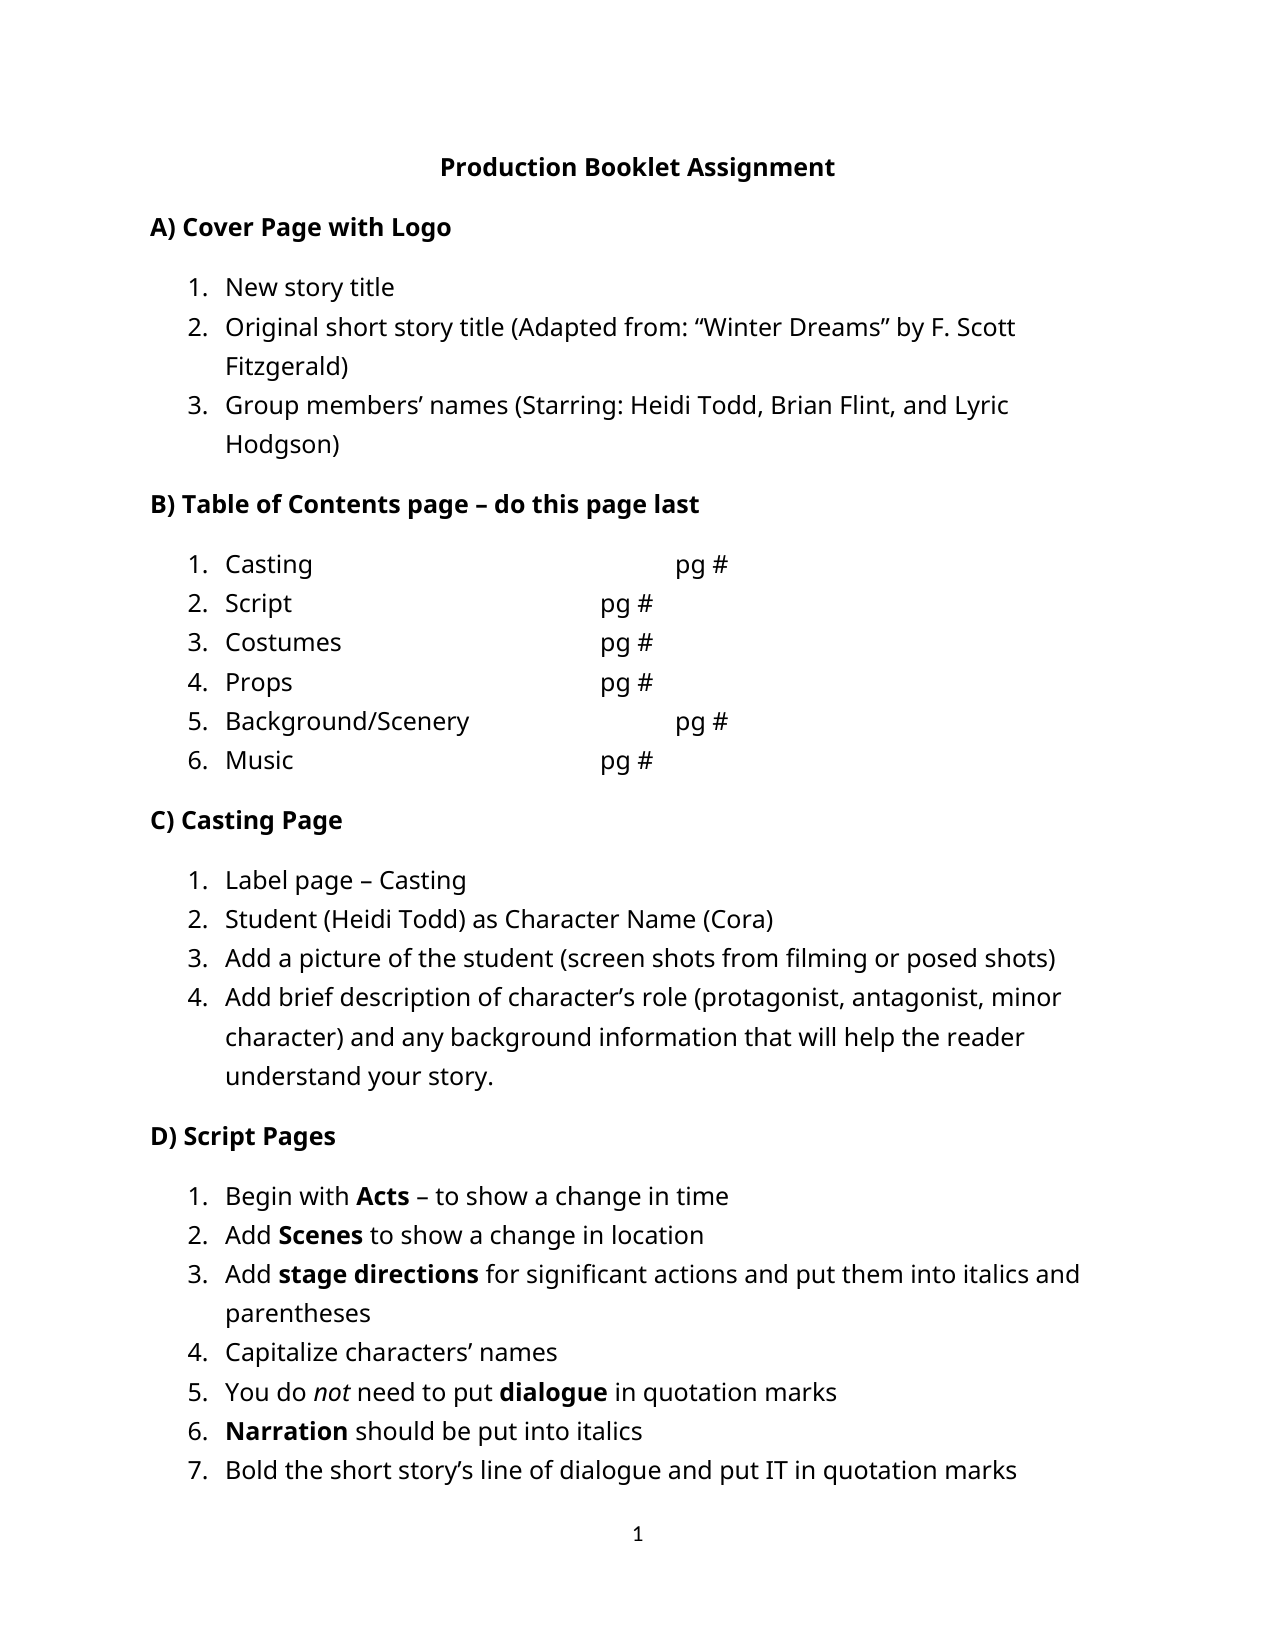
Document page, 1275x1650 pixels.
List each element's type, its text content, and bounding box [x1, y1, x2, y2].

list Music pg # [187, 742, 1125, 777]
list Costumes pg # [187, 625, 1125, 659]
list Add brief description of character’s role (protagonist, antagonist, minor character) and any background information that will help the reader understand your story. [187, 980, 1125, 1092]
list Narration should be put into italics [187, 1413, 1125, 1447]
list Add stage directions for significant actions and put them into italics and parentheses [187, 1257, 1125, 1330]
list Props pg # [187, 664, 1125, 698]
list Casting pg # [187, 547, 1125, 581]
text A) Cover Page with Logo [150, 210, 1125, 244]
text D) Script Pages [150, 1118, 1125, 1152]
list Student (Heidi Todd) as Character Name (Cora) [187, 902, 1125, 936]
list Add a picture of the student (screen shots from filming or posed shots) [187, 941, 1125, 975]
list Label page – Casting [187, 862, 1125, 897]
list Bold the short story’s line of dialogue and put IT in quotation marks [187, 1452, 1125, 1487]
list Capitalize characters’ names [187, 1335, 1125, 1369]
list Original short story title (Adapted from: “Winter Dreams” by F. Scott Fitzgerald) [187, 309, 1125, 382]
list You do not need to put dialogue in quotation marks [187, 1374, 1125, 1408]
text Production Booklet Assignment [150, 150, 1125, 184]
list Background/Scenery pg # [187, 703, 1125, 737]
list Add Scenes to show a change in location [187, 1217, 1125, 1252]
text B) Table of Contents page – do this page last [150, 487, 1125, 521]
list New story title [187, 270, 1125, 304]
list Group members’ names (Starring: Heidi Todd, Brian Flint, and Lyric Hodgson) [187, 387, 1125, 461]
list Begin with Acts – to show a change in time [187, 1178, 1125, 1212]
text C) Casting Page [150, 802, 1125, 837]
list Script pg # [187, 586, 1125, 620]
